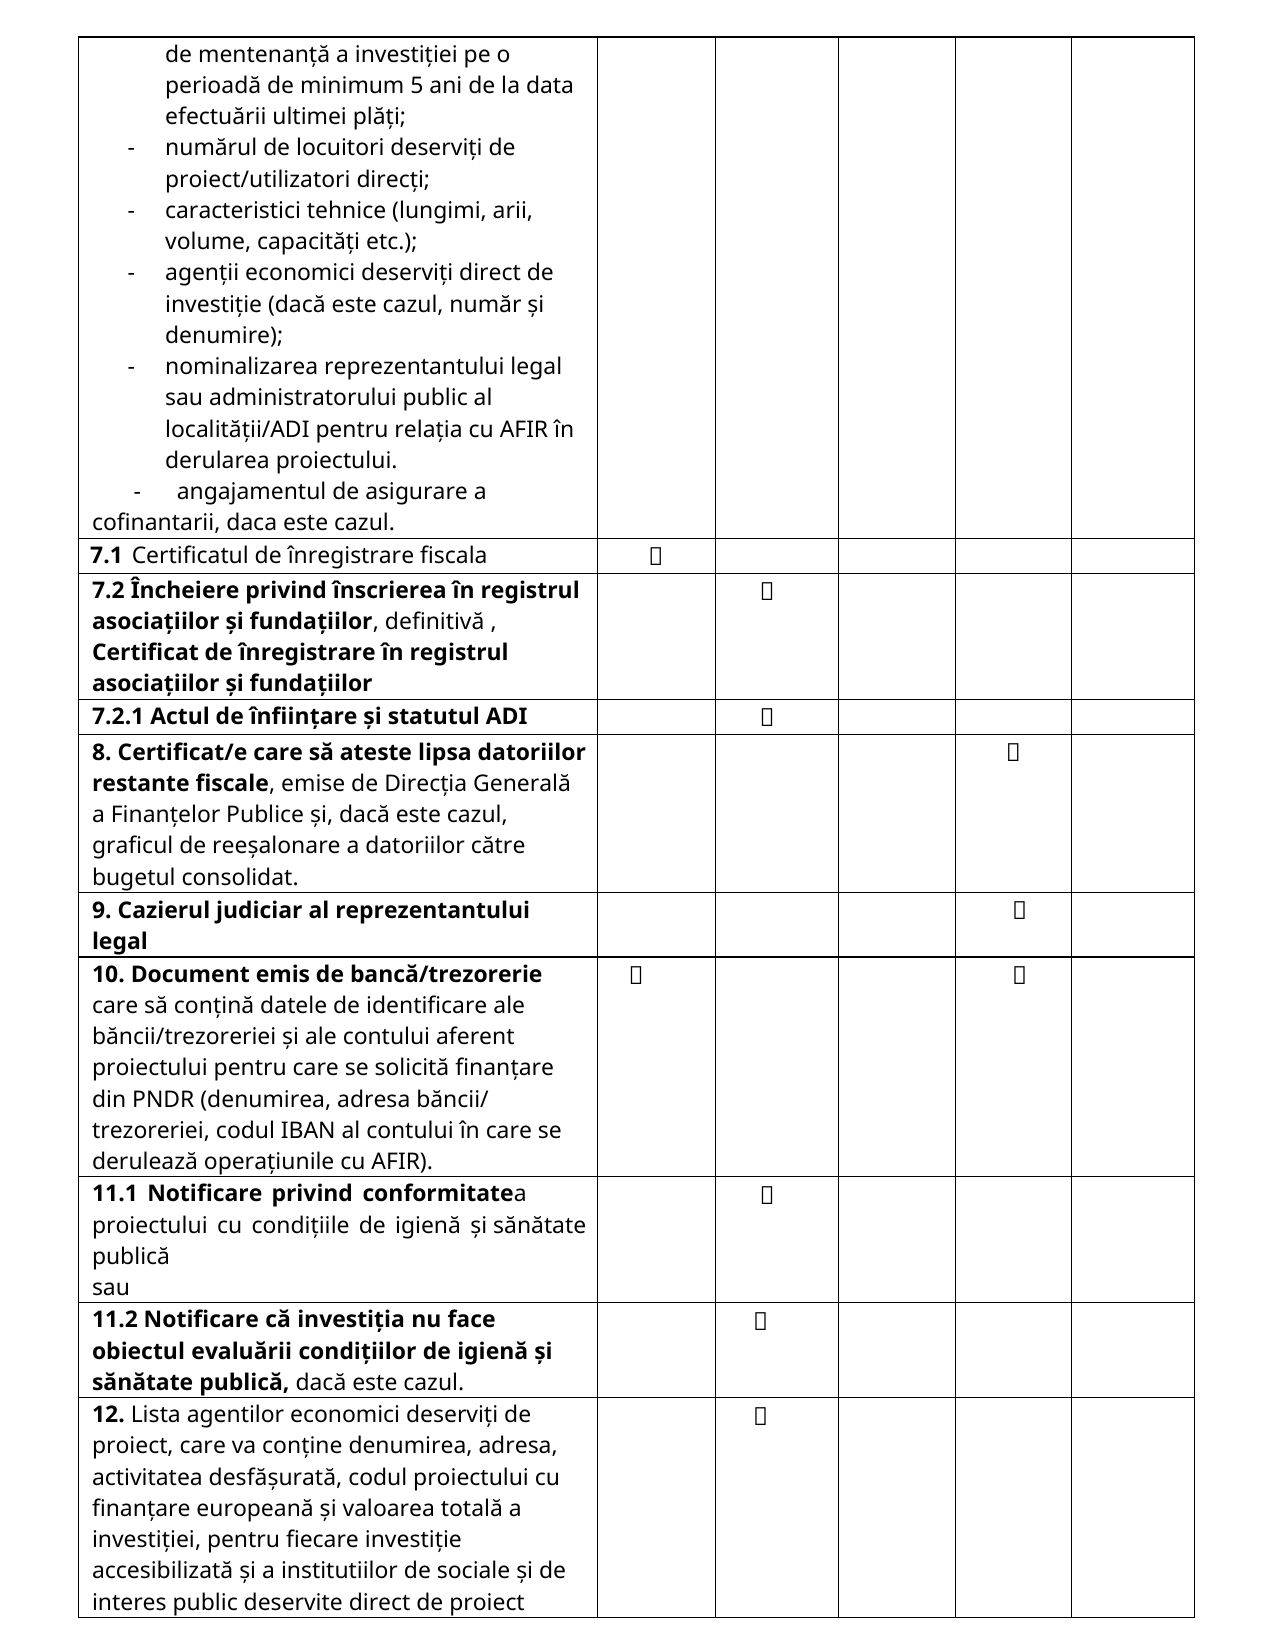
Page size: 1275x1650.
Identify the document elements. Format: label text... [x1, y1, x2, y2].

table_cell [956, 539, 1071, 573]
table_cell 7.1 Certificatul de înregistrare fiscala [79, 539, 597, 573]
table_cell  [598, 958, 715, 1176]
table_cell [598, 1303, 715, 1397]
table_cell [956, 38, 1071, 537]
table_cell [598, 893, 715, 956]
table_cell [716, 735, 838, 892]
table_cell [956, 1398, 1071, 1617]
table_cell [598, 574, 715, 699]
table_cell 8. Certificat/e care să ateste lipsa datoriilor restante fiscale, emise de Direcţia Generală a Finanţelor Publice şi, dacă este cazul, graficul de reeşalonare a datoriilor către bugetul consolidat. [79, 735, 597, 892]
table_cell [839, 700, 955, 734]
table_cell 12. Lista agentilor economici deserviţi de proiect, care va conţine denumirea, adresa, activitatea desfăşurată, codul proiectului cu finanțare europeană și valoarea totală a investiției, pentru fiecare investiție accesibilizată şi a institutiilor de sociale și de interes public deservite direct de proiect [79, 1398, 597, 1617]
table_cell [839, 1177, 955, 1302]
table_cell [716, 958, 838, 1176]
table_cell [598, 735, 715, 892]
table_cell [839, 38, 955, 537]
table_cell [839, 735, 955, 892]
table_cell [1072, 958, 1194, 1176]
table_cell [839, 893, 955, 956]
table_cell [79, 38, 597, 537]
table_cell [716, 893, 838, 956]
table_cell  [716, 1303, 838, 1397]
table_cell  [716, 574, 838, 699]
table_cell [1072, 38, 1194, 537]
table_cell [956, 574, 1071, 699]
table_cell [839, 574, 955, 699]
table_cell [1072, 539, 1194, 573]
table_cell [598, 700, 715, 734]
table_cell [716, 38, 838, 537]
table_cell 9. Cazierul judiciar al reprezentantului legal [79, 893, 597, 956]
table_cell [839, 1398, 955, 1617]
table_cell [839, 958, 955, 1176]
table_cell [1072, 700, 1194, 734]
table_cell [1072, 735, 1194, 892]
table_cell 11.2 Notificare că investiţia nu face obiectul evaluării condiţiilor de igienă şi sănătate publică, dacă este cazul. [79, 1303, 597, 1397]
table_cell 7.2.1 Actul de înfiinţare şi statutul ADI [79, 700, 597, 734]
table_cell  [716, 700, 838, 734]
table_cell [956, 1177, 1071, 1302]
table_cell [1072, 893, 1194, 956]
table_cell [1072, 574, 1194, 699]
table_cell [956, 700, 1071, 734]
table_cell  [956, 893, 1071, 956]
table_cell  [598, 539, 715, 573]
table_cell 10. Document emis de bancă/trezorerie care să conțină datele de identificare ale băncii/trezoreriei și ale contului aferent proiectului pentru care se solicită finanțare din PNDR (denumirea, adresa băncii/ trezoreriei, codul IBAN al contului în care se derulează operațiunile cu AFIR). [79, 958, 597, 1176]
table_cell  [956, 735, 1071, 892]
table_cell 7.2 Încheiere privind înscrierea în registrul asociaţiilor şi fundaţiilor, definitivă , Certificat de înregistrare în registrul asociaţiilor şi fundaţiilor [79, 574, 597, 699]
table_cell [1072, 1303, 1194, 1397]
table_cell  [716, 1398, 838, 1617]
table_cell  [716, 1177, 838, 1302]
table_cell [839, 539, 955, 573]
table_cell [716, 539, 838, 573]
table_cell 11.1 Notificare privind conformitatea proiectului cu condiţiile de igienă şi sănătate publică sau [79, 1177, 597, 1302]
table_cell [598, 1177, 715, 1302]
table_cell [598, 1398, 715, 1617]
table_cell [1072, 1398, 1194, 1617]
table_cell [839, 1303, 955, 1397]
table_cell [956, 1303, 1071, 1397]
table_cell [1072, 1177, 1194, 1302]
table_cell  [956, 958, 1071, 1176]
table_cell  [598, 38, 715, 537]
